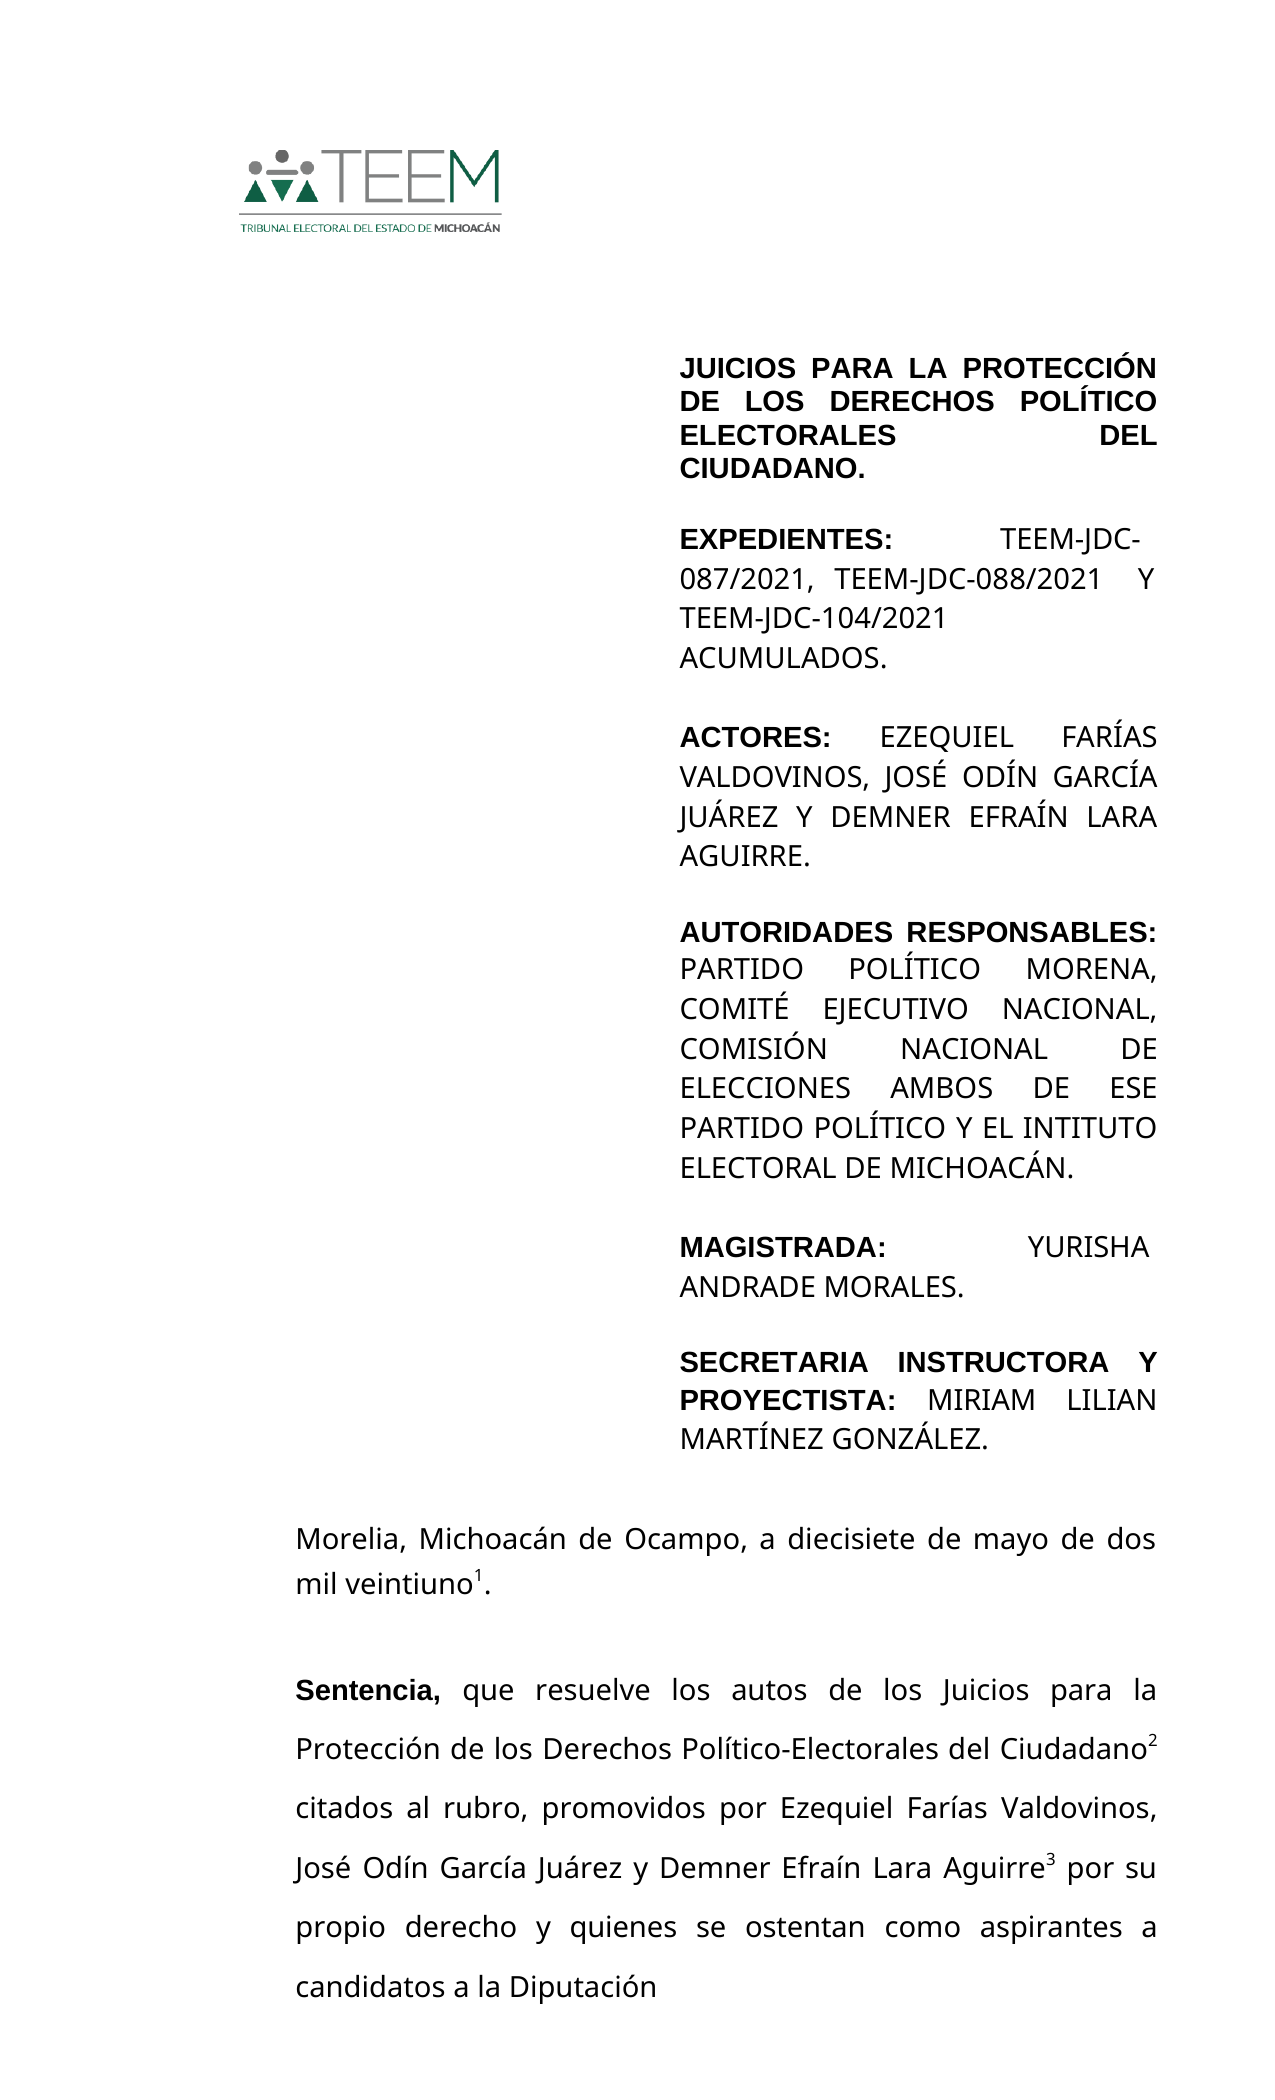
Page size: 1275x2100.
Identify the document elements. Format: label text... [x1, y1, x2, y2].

text EXPEDIENTES: TEEM-JDC- 087/2021, TEEM-JDC-088/2021 Y TEEM-JDC-104/2021 ACUMULADOS. [679, 518, 1157, 677]
picture [239, 150, 502, 232]
text Morelia, Michoacán de Ocampo, a diecisiete de mayo de dos mil veintiuno1. [295, 1518, 1157, 1603]
subtitle JUICIOS PARA LA PROTECCIÓN DE LOS DERECHOS POLÍTICO ELECTORALES DEL CIUDADANO. [679, 351, 1157, 485]
text SECRETARIA INSTRUCTORA Y PROYECTISTA: MIRIAM LILIAN MARTÍNEZ GONZÁLEZ. [679, 1345, 1157, 1458]
text ACTORES: EZEQUIEL FARÍAS VALDOVINOS, JOSÉ ODÍN GARCÍA JUÁREZ Y DEMNER EFRAÍN LARA AGUIRRE. [679, 717, 1157, 875]
text MAGISTRADA: YURISHA ANDRADE MORALES. [679, 1227, 1157, 1306]
text AUTORIDADES RESPONSABLES: PARTIDO POLÍTICO MORENA, COMITÉ EJECUTIVO NACIONAL, COMISIÓN NACIONAL DE ELECCIONES AMBOS DE ESE PARTIDO POLÍTICO Y EL INTITUTO ELECTORAL DE MICHOACÁN. [679, 915, 1157, 1187]
text Sentencia, que resuelve los autos de los Juicios para la Protección de los Derechos Político-Electorales del Ciudadano2 citados al rubro, promovidos por Ezequiel Farías Valdovinos, José Odín García Juárez y Demner Efraín Lara Aguirre3 por su propio derecho y quienes se ostentan como aspirantes a candidatos a la Diputación [295, 1669, 1158, 2006]
